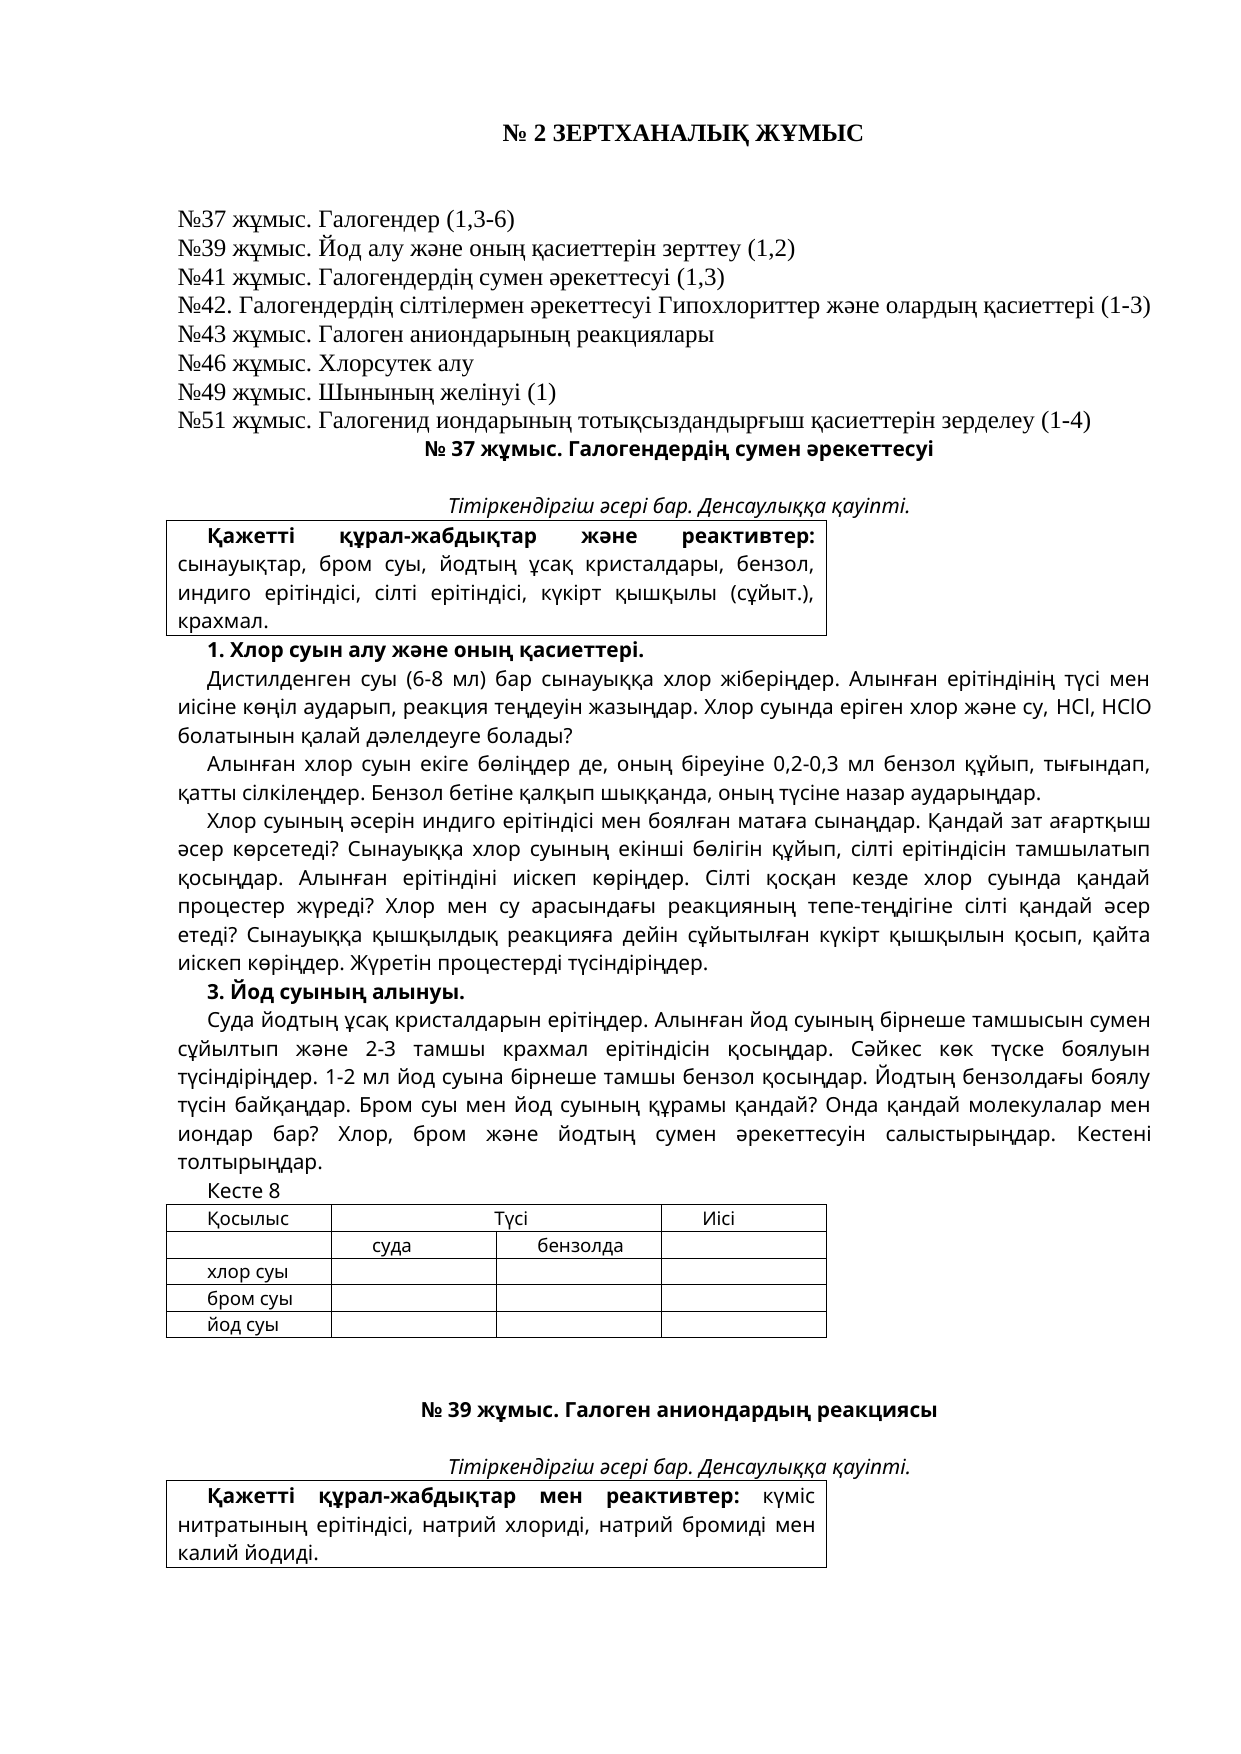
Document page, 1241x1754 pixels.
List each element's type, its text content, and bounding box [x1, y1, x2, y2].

table_cell [497, 1285, 661, 1311]
table_cell [497, 1259, 661, 1284]
text Хлор суының әсерін индиго ерітіндісі мен боялған матаға сынаңдар. Қандай зат ағартқыш әсер көрсетеді? Сынауыққа хлор суының екінші бөлігін құйып, сілті ерітіндісін тамшылатып қосыңдар. Алынған ерітіндіні иіскеп көріңдер. Сілті қосқан кезде хлор суында қандай процестер жүреді? Хлор мен су арасындағы реакцияның тепе-теңдігіне сілті қандай әсер етеді? Сынауыққа қышқылдық реакцияға дейін сұйытылған күкірт қышқылын қосып, қайта иіскеп көріңдер. Жүретін процестерді түсіндіріңдер. [177, 806, 1152, 977]
table_cell йод суы [167, 1312, 331, 1337]
text № 2 ЗЕРТХАНАЛЫҚ ЖҰМЫС [215, 118, 1152, 147]
table_cell бром суы [167, 1285, 331, 1311]
text 3. Йод суының алынуы. [177, 977, 1152, 1005]
table_cell [332, 1312, 496, 1337]
text №46 жұмыс. Хлорсутек алу [177, 348, 1152, 377]
table_cell [662, 1259, 826, 1284]
table_cell [662, 1285, 826, 1311]
table_cell [167, 1232, 331, 1257]
text №37 жұмыс. Галогендер (1,3-6) [177, 204, 1152, 233]
table_cell [332, 1259, 496, 1284]
text Кесте 8 [177, 1176, 1152, 1204]
text №42. Галогендердің сілтілермен əрекеттесуі Гипохлориттер жəне олардың қасиеттері (1-3) [177, 291, 1152, 319]
text №43 жұмыс. Галоген аниондарының реакциялары [177, 319, 1152, 348]
table_header Иісі [662, 1205, 826, 1231]
text №41 жұмыс. Галогендердің сумен əрекеттесуі (1,3) [177, 262, 1152, 291]
text Алынған хлор суын екіге бөліңдер де, оның біреуіне 0,2-0,3 мл бензол құйып, тығындап, қатты сілкілеңдер. Бензол бетіне қалқып шыққанда, оның түсіне назар аударыңдар. [177, 749, 1152, 806]
text Тітіркендіргіш әсері бар. Денсаулыққа қауіпті. [177, 1452, 1152, 1480]
text №49 жұмыс. Шынының желінуі (1) [177, 377, 1152, 406]
text № 37 жұмыс. Галогендердің сумен әрекеттесуі [177, 434, 1152, 463]
text 1. Хлор суын алу және оның қасиеттері. [177, 636, 1152, 664]
table_header Түсі [332, 1205, 661, 1231]
table_cell [662, 1312, 826, 1337]
text № 39 жұмыс. Галоген аниондардың реакциясы [177, 1395, 1152, 1423]
text Тітіркендіргіш әсері бар. Денсаулыққа қауіпті. [177, 491, 1152, 520]
table_cell [497, 1312, 661, 1337]
text Суда йодтың ұсақ кристалдарын ерітіңдер. Алынған йод суының бірнеше тамшысын сумен сұйылтып және 2-3 тамшы крахмал ерітіндісін қосыңдар. Сәйкес көк түске боялуын түсіндіріңдер. 1-2 мл йод суына бірнеше тамшы бензол қосыңдар. Йодтың бензолдағы боялу түсін байқаңдар. Бром суы мен йод суының құрамы қандай? Онда қандай молекулалар мен иондар бар? Хлор, бром және йодтың сумен әрекеттесуін салыстырыңдар. Кестені толтырыңдар. [177, 1005, 1152, 1176]
table_header Қосылыс [167, 1205, 331, 1231]
table_header Қажетті құрал-жабдықтар және реактивтер: сынауықтар, бром суы, йодтың ұсақ кристалдары, бензол, индиго ерітіндісі, сілті ерітіндісі, күкірт қышқылы (сұйыт.), крахмал. [167, 521, 826, 634]
table_cell [332, 1285, 496, 1311]
text Дистилденген суы (6-8 мл) бар сынауыққа хлор жіберіңдер. Алынған ерітіндінің түсі мен иісіне көңіл аударып, реакция теңдеуін жазыңдар. Хлор суында еріген хлор және су, HCl, HClО болатынын қалай дәлелдеуге болады? [177, 664, 1152, 749]
table_cell хлор суы [167, 1259, 331, 1284]
text №39 жұмыс. Йод алу жəне оның қасиеттерін зерттеу (1,2) [177, 233, 1152, 262]
table_cell [662, 1232, 826, 1257]
text №51 жұмыс. Галогенид иондарының тотықсыздандырғыш қасиеттерін зерделеу (1-4) [177, 406, 1152, 434]
table_cell бензолда [497, 1232, 661, 1257]
table_header Қажетті құрал-жабдықтар мен реактивтер: күміс нитратының ерітіндісі, натрий хлориді, натрий бромиді мен калий йодиді. [167, 1481, 826, 1567]
table_cell суда [332, 1232, 496, 1257]
